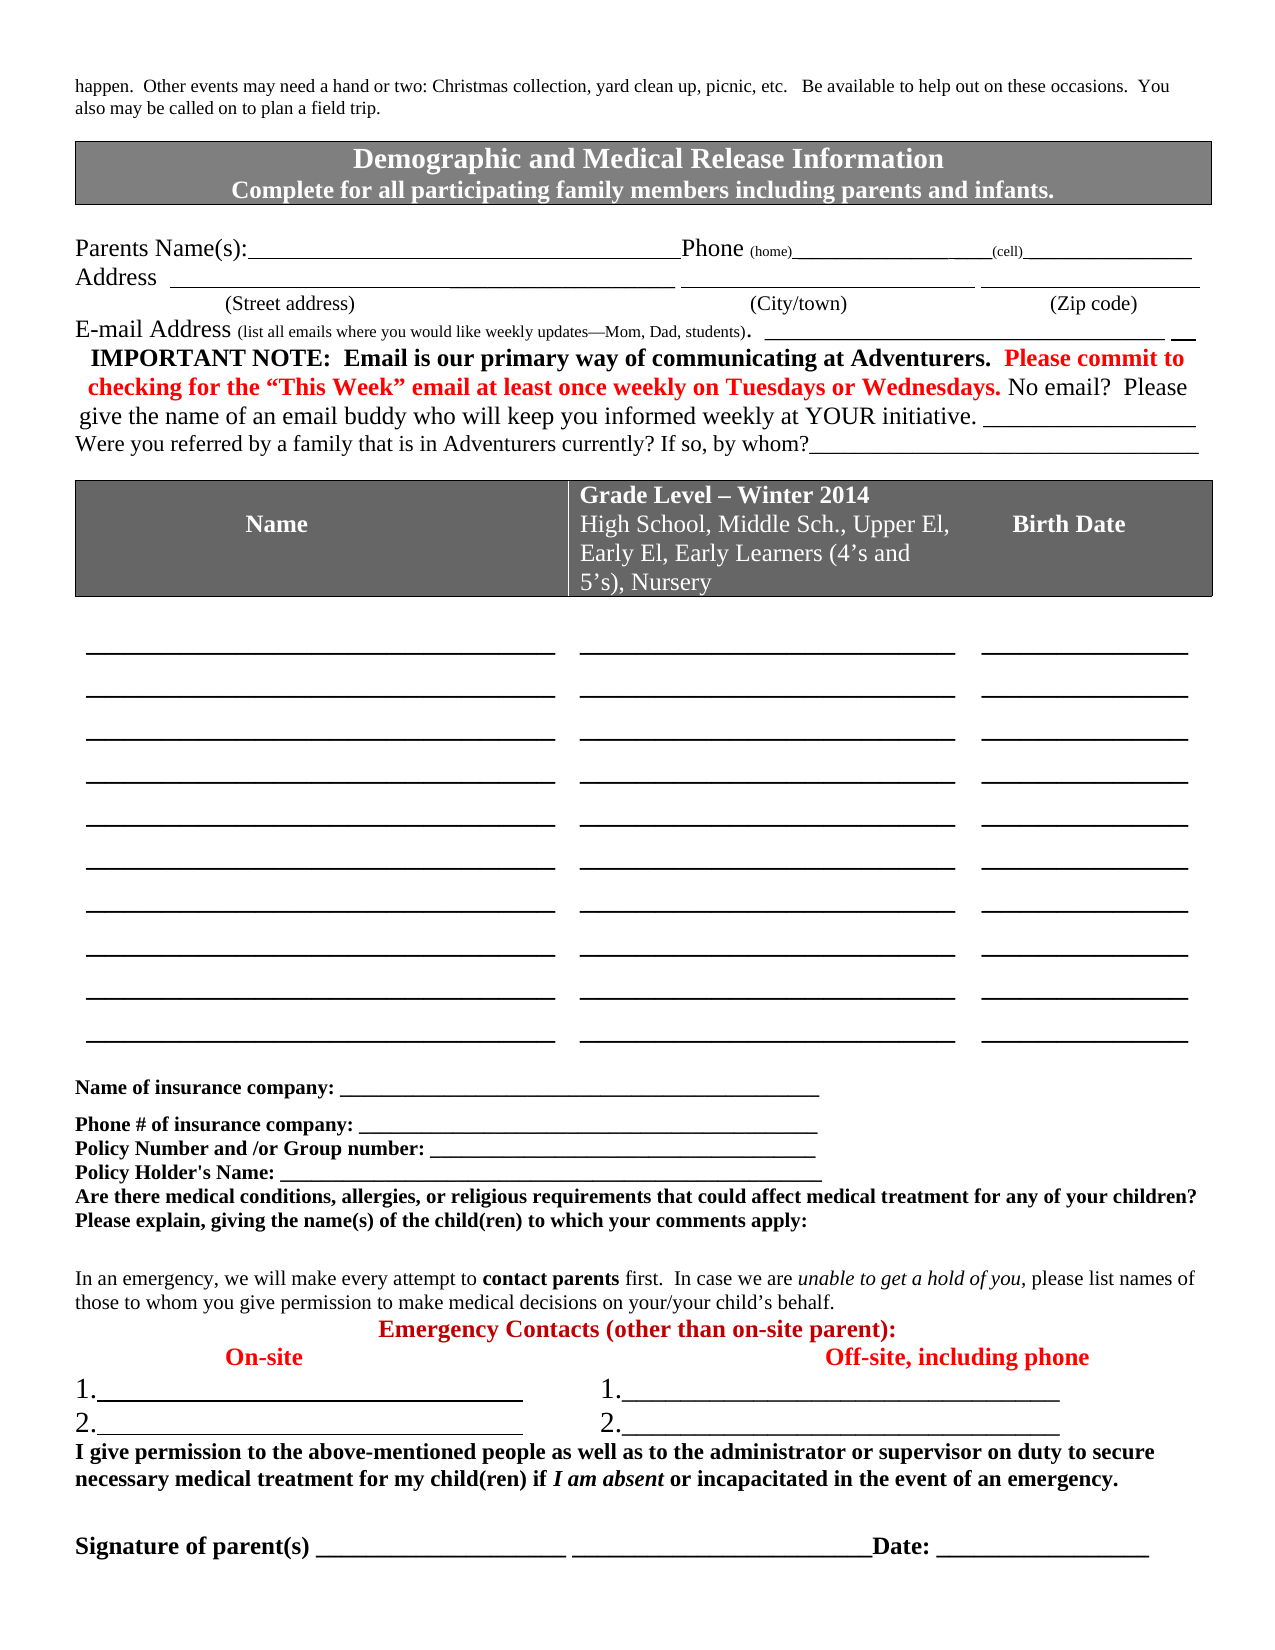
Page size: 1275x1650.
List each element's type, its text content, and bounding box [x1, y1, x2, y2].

text (Street address) (City/town) (Zip code) [75, 291, 1200, 314]
table_header Name [76, 481, 568, 596]
text 1. 1.______________________________ [75, 1371, 1200, 1405]
table_header Birth Date [970, 481, 1212, 596]
text IMPORTANT NOTE: Email is our primary way of communicating at Adventurers. Please commit to checking for the “This Week” email at least once weekly on Tuesdays or Wednesdays. No email? Please give the name of an email buddy who will keep you informed weekly at YOUR initiative. _________________ [75, 343, 1200, 429]
text Signature of parent(s) ____________________ ________________________Date: _________________ [75, 1531, 1200, 1559]
text In an emergency, we will make every attempt to contact parents first. In case we are unable to get a hold of you, please list names of those to whom you give permission to make medical decisions on your/your child’s behalf. [75, 1266, 1200, 1314]
table_cell __________________________________________________________________________________________________________________________________________________________________________________________________________________________________________________________ [75, 597, 568, 1075]
text Phone # of insurance company: ____________________________________________ [75, 1112, 1200, 1136]
text Were you referred by a family that is in Adventurers currently? If so, by whom?__________________________________ [75, 429, 1200, 456]
text Policy Number and /or Group number: _____________________________________ [75, 1136, 1200, 1160]
text Address __________________ [75, 262, 1200, 291]
table_header Demographic and Medical Release Information [76, 142, 1211, 175]
text Parents Name(s): Phone (home) ____________ ___(cell) _____________ [75, 233, 1200, 262]
text 2. 2.______________________________ [75, 1405, 1200, 1438]
text Emergency Contacts (other than on-site parent): [75, 1314, 1200, 1342]
text Policy Holder's Name: ____________________________________________________ [75, 1160, 1200, 1184]
text Are there medical conditions, allergies, or religious requirements that could affect medical treatment for any of your children? Please explain, giving the name(s) of the child(ren) to which your comments apply: [75, 1184, 1200, 1232]
text Name of insurance company: ______________________________________________ [75, 1075, 1200, 1099]
table_cell ______________________________________________________________________________________________________________ [970, 597, 1212, 1075]
text E-mail Address (list all emails where you would like weekly updates—Mom, Dad, students). ________________________________ [75, 314, 1200, 343]
text On-site Off-site, including phone [150, 1342, 1200, 1371]
text I give permission to the above-mentioned people as well as to the administrator or supervisor on duty to secure necessary medical treatment for my child(ren) if I am absent or incapacitated in the event of an emergency. [75, 1438, 1200, 1491]
table_cell ________________________________________________________________________________________________________________________________________________________________________________________________________ [569, 597, 970, 1075]
table_cell Complete for all participating family members including parents and infants. [76, 175, 1211, 204]
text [75, 75, 1200, 118]
table_header Grade Level – Winter 2014 High School, Middle Sch., Upper El, Early El, Early Learners (4’s and 5’s), Nursery [569, 481, 970, 596]
